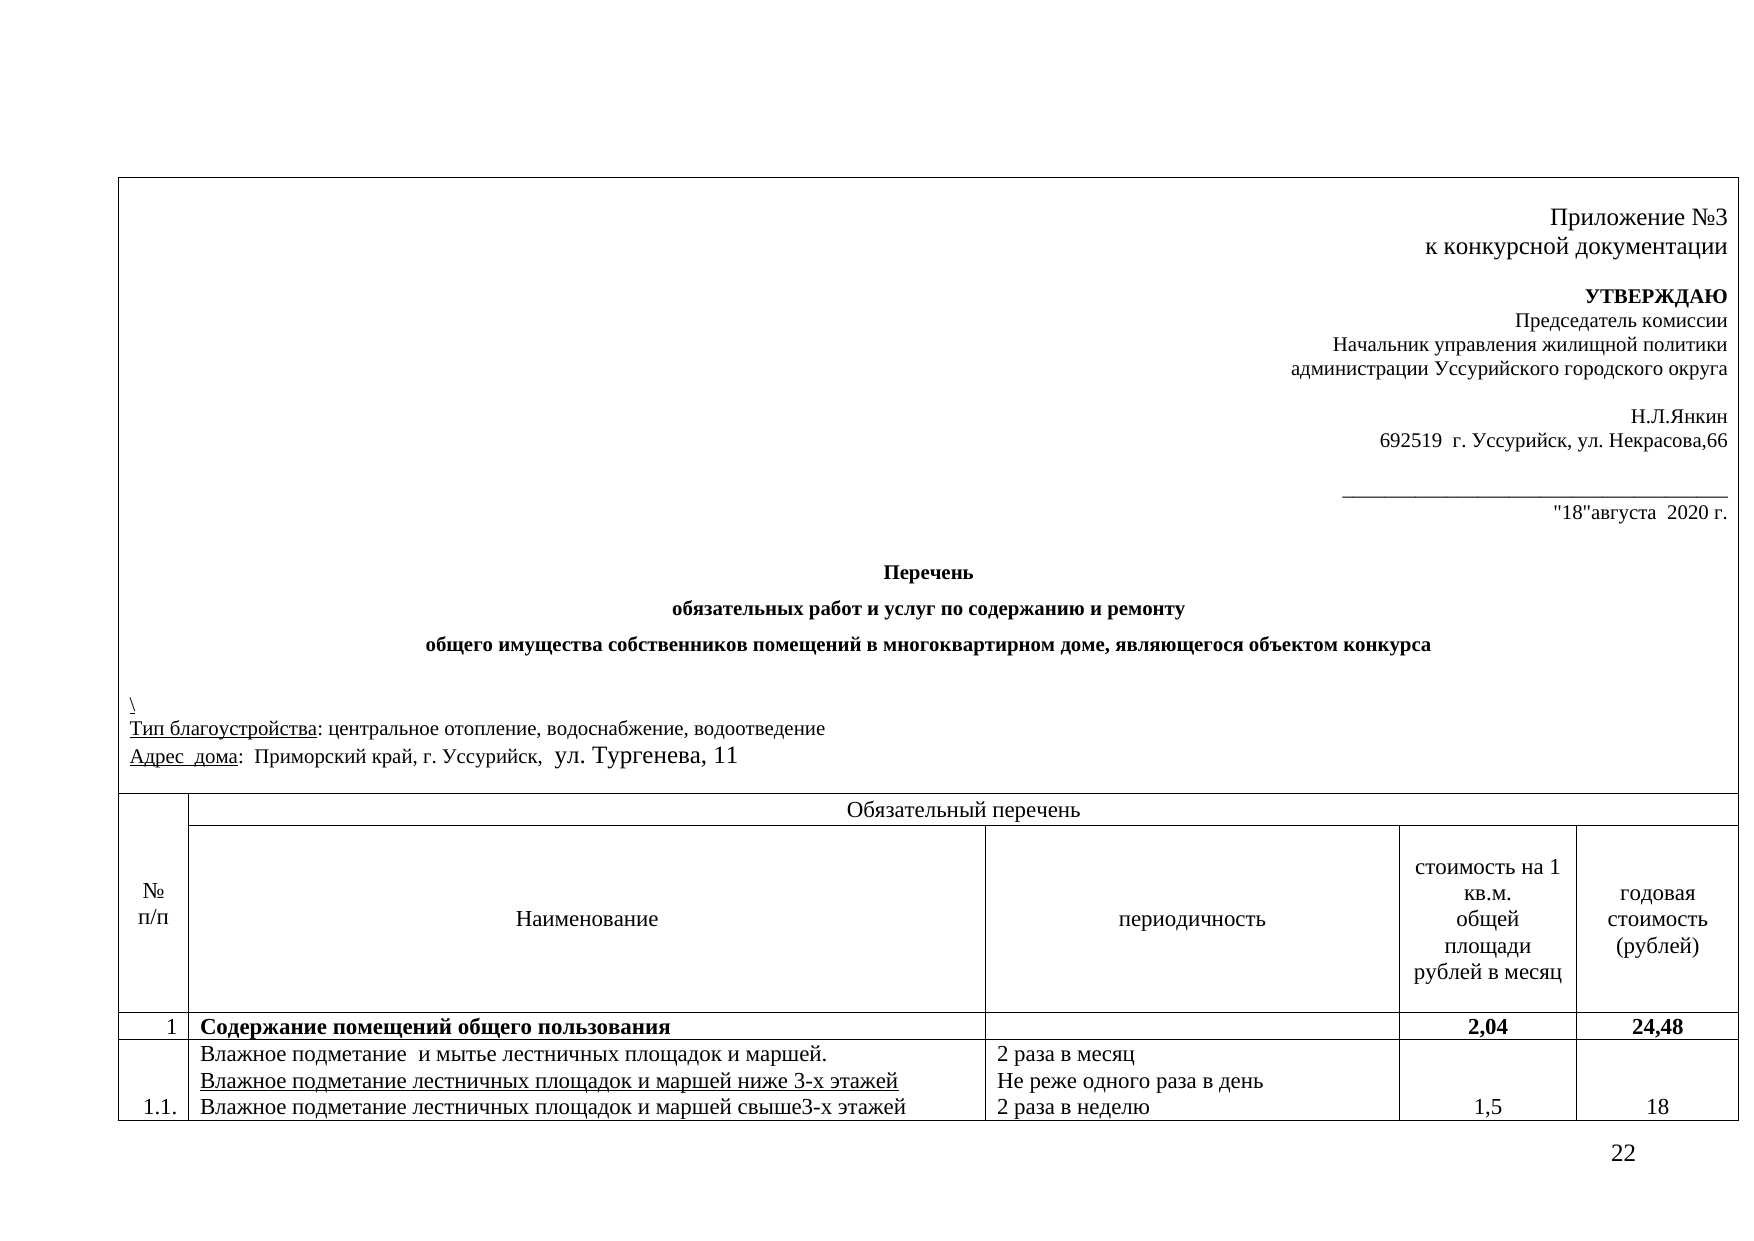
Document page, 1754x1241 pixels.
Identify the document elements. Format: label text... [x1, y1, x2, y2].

table_cell 2,04 [1400, 1013, 1576, 1039]
table_cell 18 [1577, 1040, 1738, 1119]
table_cell Наименование [189, 826, 985, 1012]
table_cell Обязательный перечень [189, 794, 1738, 824]
table_cell годовая стоимость (рублей) [1577, 826, 1738, 1012]
table_header Приложение №3 к конкурсной документации УТВЕРЖДАЮ Председатель комиссии Начальник управления жилищной политики администрации Уссурийского городского округа Н.Л.Янкин 692519 г. Уссурийск, ул. Некрасова,66 _____________________________________ "18"августа 2020 г. Перечень обязательных работ и услуг по содержанию и ремонту общего имущества собственников помещений в многоквартирном доме, являющегося объектом конкурса \ Тип благоустройства: центральное отопление, водоснабжение, водоотведение Адрес дома: Приморский край, г. Уссурийск, ул. Тургенева, 11 [119, 178, 1738, 793]
table_cell № п/п [119, 794, 188, 1012]
table_cell 24,48 [1577, 1013, 1738, 1039]
table_cell 1.1. [119, 1040, 188, 1119]
table_cell 1 [119, 1013, 188, 1039]
table_cell 2 раза в месяц Не реже одного раза в день 2 раза в неделю [986, 1040, 1399, 1119]
table_cell Влажное подметание и мытье лестничных площадок и маршей. Влажное подметание лестничных площадок и маршей ниже 3-х этажей Влажное подметание лестничных площадок и маршей свыше3-х этажей [189, 1040, 985, 1119]
table_cell [986, 1013, 1399, 1039]
table_cell периодичность [986, 826, 1399, 1012]
table_cell 1,5 [1400, 1040, 1576, 1119]
table_cell стоимость на 1 кв.м. общей площади рублей в месяц [1400, 826, 1576, 1012]
table_cell Содержание помещений общего пользования [189, 1013, 985, 1039]
